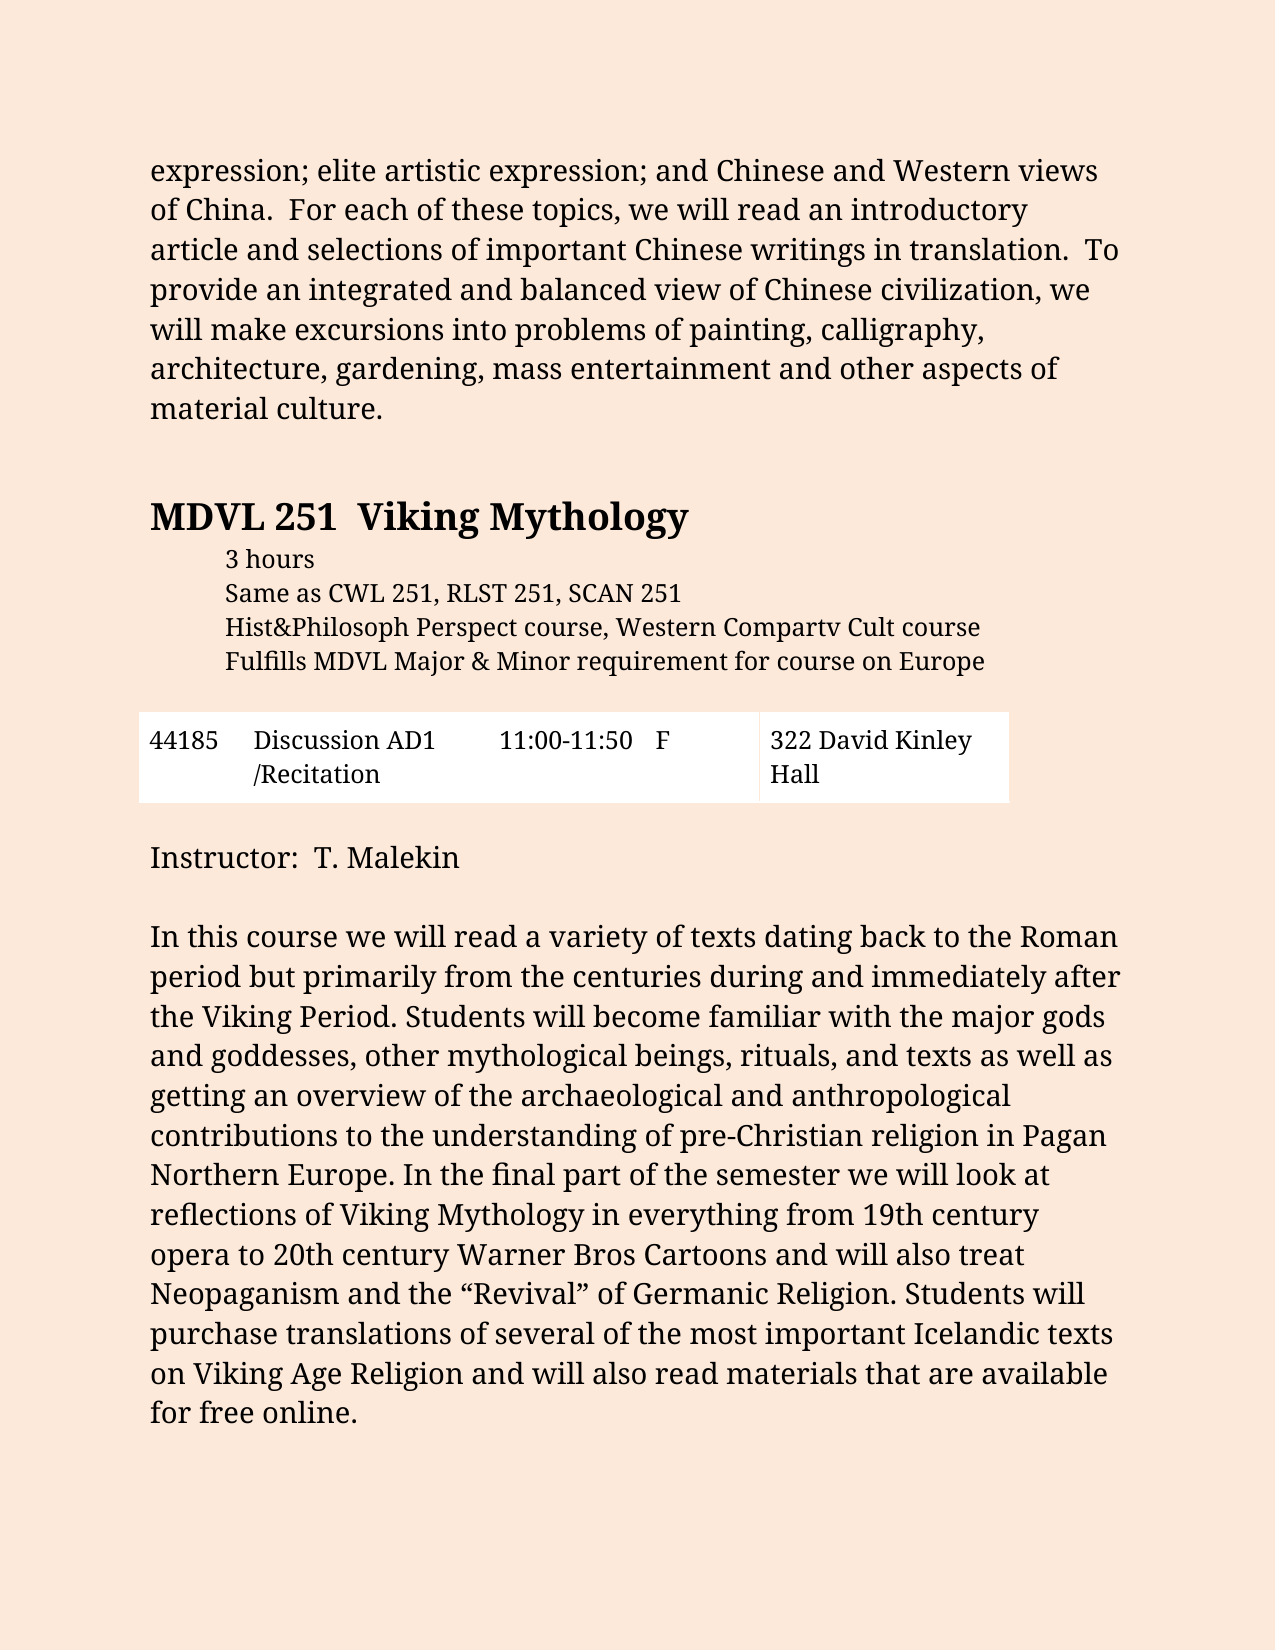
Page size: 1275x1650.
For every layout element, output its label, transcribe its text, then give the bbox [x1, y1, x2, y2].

text Same as CWL 251, RLST 251, SCAN 251 [150, 576, 1125, 610]
text Fulfills MDVL Major & Minor requirement for course on Europe [150, 644, 1125, 678]
text Hist&Philosoph Perspect course, Western Compartv Cult course [150, 610, 1125, 644]
table_header Discussion AD1 /Recitation [243, 712, 489, 801]
text In this course we will read a variety of texts dating back to the Roman period but primarily from the centuries during and immediately after the Viking Period. Students will become familiar with the major gods and goddesses, other mythological beings, rituals, and texts as well as getting an overview of the archaeological and anthropological contributions to the understanding of pre-Christian religion in Pagan Northern Europe. In the final part of the semester we will look at reflections of Viking Mythology in everything from 19th century opera to 20th century Warner Bros Cartoons and will also treat Neopaganism and the “Revival” of Germanic Religion. Students will purchase translations of several of the most important Icelandic texts on Viking Age Religion and will also read materials that are available for free online. [150, 916, 1125, 1432]
text 3 hours [150, 542, 1125, 576]
table_header 44185 [139, 712, 243, 801]
text MDVL 251 Viking Mythology [150, 491, 1125, 542]
table_header F [645, 712, 759, 801]
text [150, 150, 1125, 428]
text Instructor: T. Malekin [150, 837, 1125, 877]
table_header 322 David Kinley Hall [760, 712, 1009, 801]
table_header 11:00-11:50 [489, 712, 645, 801]
